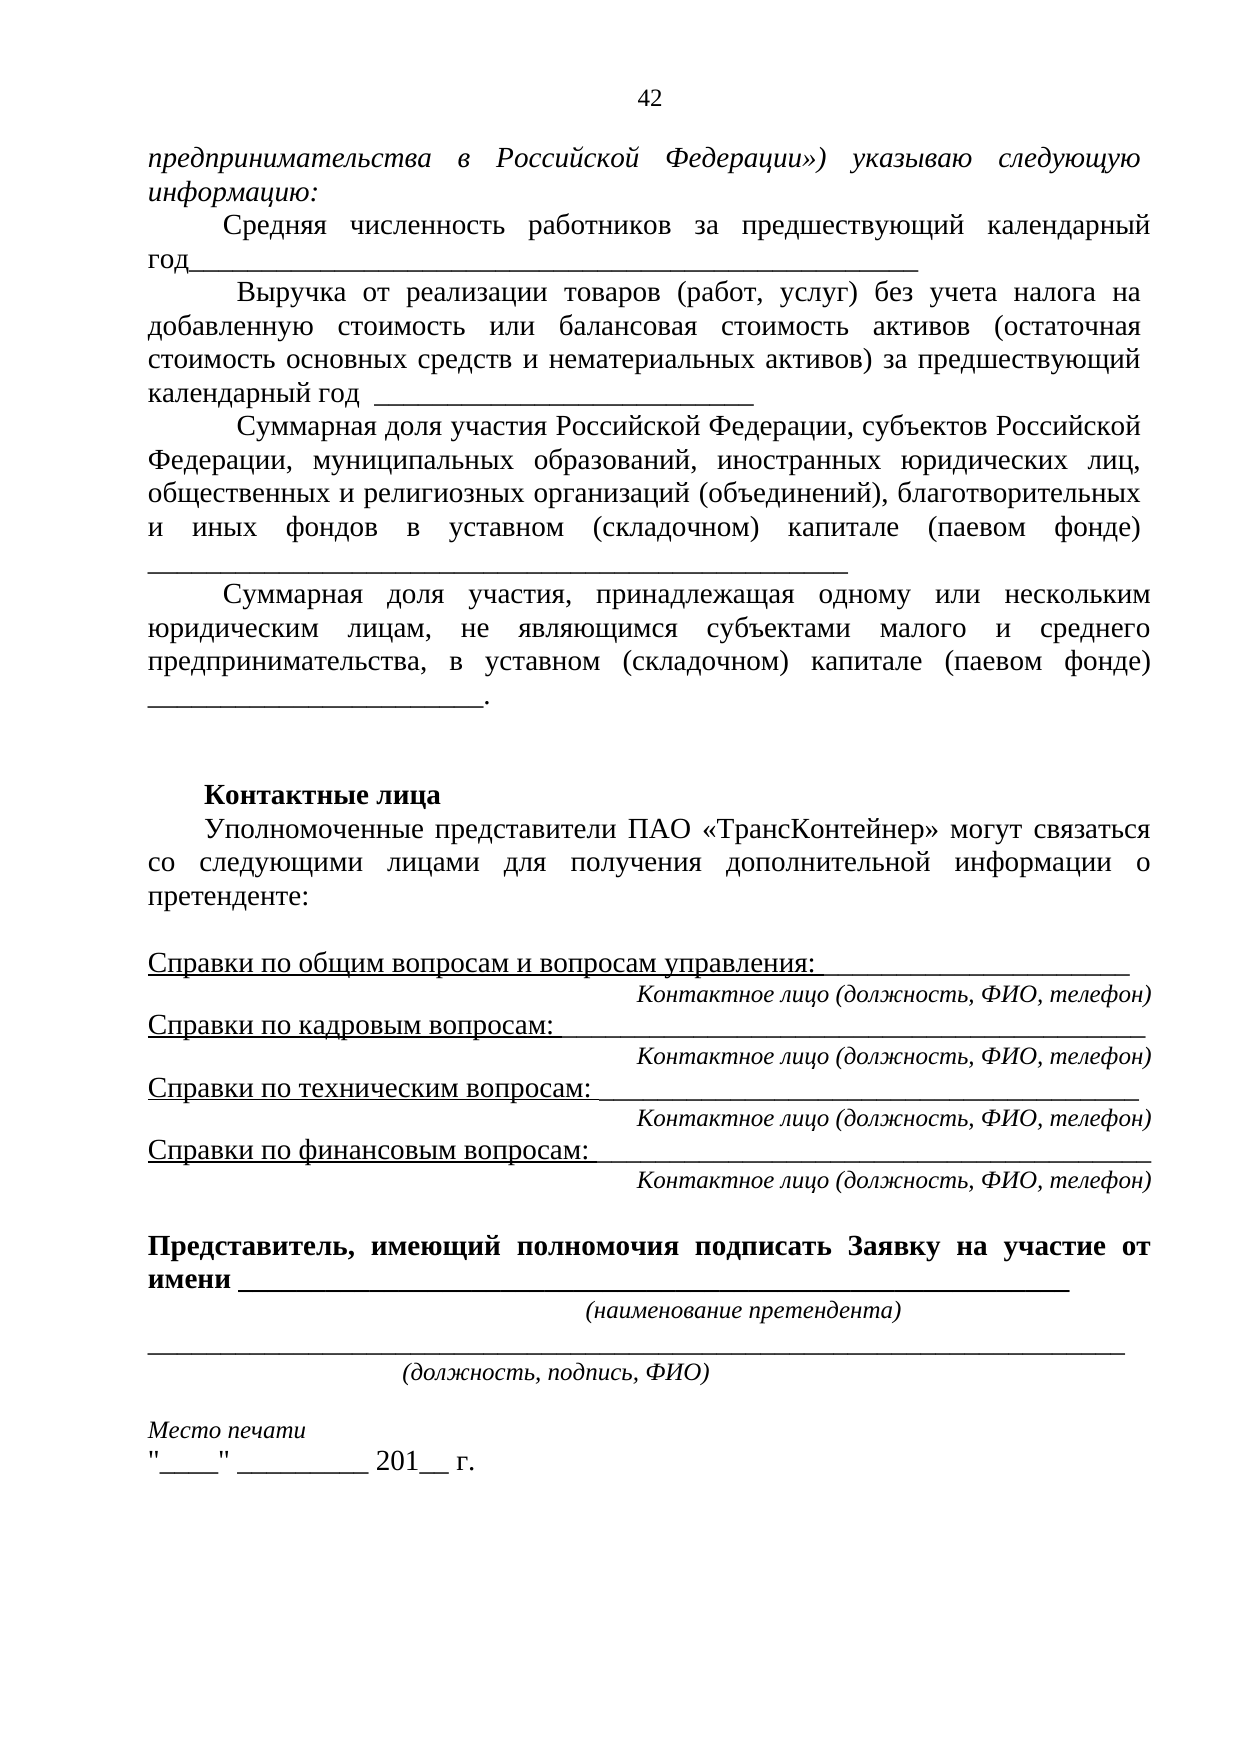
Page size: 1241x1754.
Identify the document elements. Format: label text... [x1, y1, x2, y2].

text Справки по общим вопросам и вопросам управления: _____________________ [148, 945, 1152, 979]
text (должность, подпись, ФИО) [148, 1357, 1152, 1386]
text Контактное лицо (должность, ФИО, телефон) [148, 1166, 1152, 1194]
text Контактное лицо (должность, ФИО, телефон) [148, 1041, 1152, 1070]
text Средняя численность работников за предшествующий календарный год__________________________________________________ [148, 207, 1152, 274]
list Суммарная доля участия Российской Федерации, субъектов Российской Федерации, муниципальных образований, иностранных юридических лиц, общественных и религиозных организаций (объединений), благотворительных и иных фондов в уставном (складочном) капитале (паевом фонде) ________________________________________________ [148, 408, 1142, 576]
text Справки по техническим вопросам: _____________________________________ [148, 1070, 1152, 1103]
text Справки по финансовым вопросам: ______________________________________ [148, 1132, 1152, 1166]
text Контактное лицо (должность, ФИО, телефон) [148, 1103, 1152, 1132]
text Место печати [148, 1415, 1152, 1443]
text ___________________________________________________________________ [148, 1324, 1152, 1357]
text Суммарная доля участия, принадлежащая одному или нескольким юридическим лицам, не являющимся субъектами малого и среднего предпринимательства, в уставном (складочном) капитале (паевом фонде) _______________________. [148, 576, 1152, 710]
text Контактное лицо (должность, ФИО, телефон) [148, 979, 1152, 1007]
subtitle Представитель, имеющий полномочия подписать Заявку на участие от имени _________________________________________________________ [148, 1228, 1152, 1295]
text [148, 140, 1142, 207]
text "____" _________ 201__ г. [148, 1443, 1152, 1477]
text Справки по кадровым вопросам: ________________________________________ [148, 1007, 1152, 1041]
text Контактные лица [148, 777, 1152, 811]
text Уполномоченные представители ПАО «ТрансКонтейнер» могут связаться со следующими лицами для получения дополнительной информации о претенденте: [148, 811, 1152, 912]
text (наименование претендента) [148, 1295, 1152, 1324]
list Выручка от реализации товаров (работ, услуг) без учета налога на добавленную стоимость или балансовая стоимость активов (остаточная стоимость основных средств и нематериальных активов) за предшествующий календарный год __________________________ [148, 274, 1142, 408]
